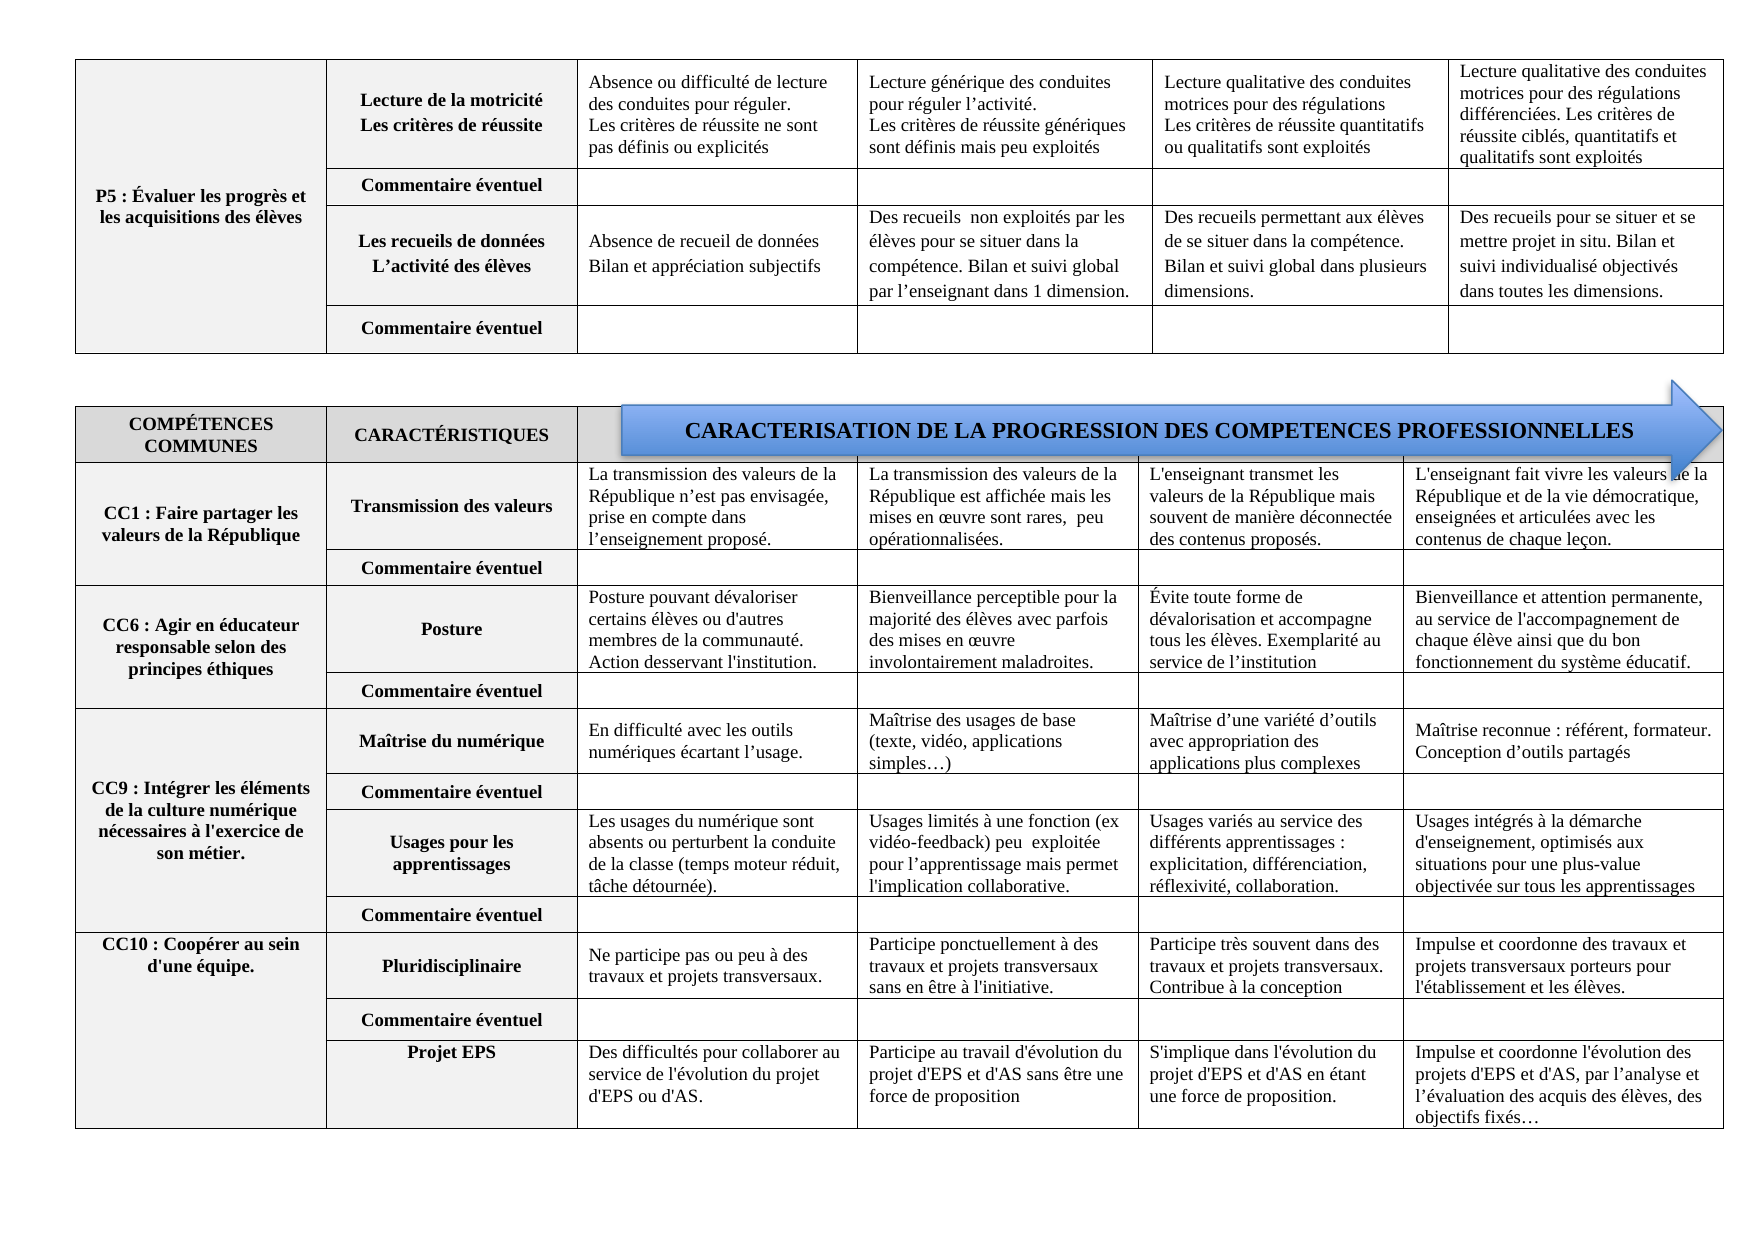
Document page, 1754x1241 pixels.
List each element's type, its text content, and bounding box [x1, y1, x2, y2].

table_cell [1153, 169, 1448, 204]
table_cell [858, 999, 1138, 1040]
table_cell [578, 169, 857, 204]
table_cell Bienveillance perceptible pour la majorité des élèves avec parfois des mises en œuvre involontairement maladroites. [858, 586, 1138, 672]
table_cell P5 : Évaluer les progrès et les acquisitions des élèves [76, 60, 326, 352]
table_cell [1404, 550, 1723, 585]
table_cell Participe ponctuellement à des travaux et projets transversaux sans en être à l'initiative. [858, 933, 1138, 998]
table_cell Projet EPS [327, 1041, 577, 1128]
table_cell [858, 306, 1152, 352]
table_cell Bienveillance et attention permanente, au service de l'accompagnement de chaque élève ainsi que du bon fonctionnement du système éducatif. [1404, 586, 1723, 672]
table_cell [578, 999, 857, 1040]
table_cell L'enseignant transmet les valeurs de la République mais souvent de manière déconnectée des contenus proposés. [1139, 464, 1403, 549]
table_cell Commentaire éventuel [327, 550, 577, 585]
table_cell Usages pour les apprentissages [327, 810, 577, 896]
table_cell [578, 306, 857, 352]
table_cell Posture pouvant dévaloriser certains élèves ou d'autres membres de la communauté. Action desservant l'institution. [578, 586, 857, 672]
table_cell L'enseignant fait vivre les valeurs de la République et de la vie démocratique, enseignées et articulées avec les contenus de chaque leçon. [1404, 463, 1723, 549]
table_header [1702, 407, 1723, 428]
table_cell Commentaire éventuel [327, 897, 577, 932]
table_cell [1139, 999, 1403, 1040]
table_cell Les recueils de données L’activité des élèves [327, 206, 577, 305]
table_cell Commentaire éventuel [327, 306, 577, 352]
table_cell [1404, 999, 1723, 1040]
table_cell Transmission des valeurs [327, 463, 577, 549]
table_cell Absence de recueil de données Bilan et appréciation subjectifs [578, 206, 857, 305]
table_cell [858, 169, 1152, 204]
table_cell Maîtrise reconnue : référent, formateur. Conception d’outils partagés [1404, 709, 1723, 773]
table_cell [858, 774, 1138, 809]
table_cell Maîtrise des usages de base (texte, vidéo, applications simples…) [858, 709, 1138, 773]
table_cell Les usages du numérique sont absents ou perturbent la conduite de la classe (temps moteur réduit, tâche détournée). [578, 810, 857, 896]
table_cell [1404, 673, 1723, 708]
table_cell [578, 673, 857, 708]
table_cell Des recueils permettant aux élèves de se situer dans la compétence. Bilan et suivi global dans plusieurs dimensions. [1153, 206, 1448, 305]
table_cell CC1 : Faire partager les valeurs de la République [76, 463, 326, 585]
table_cell [1404, 897, 1723, 932]
table_cell Lecture qualitative des conduites motrices pour des régulations différenciées. Les critères de réussite ciblés, quantitatifs et qualitatifs sont exploités [1449, 60, 1723, 168]
table_cell Lecture de la motricité Les critères de réussite [327, 60, 577, 168]
table_cell [578, 550, 857, 585]
table_cell Commentaire éventuel [327, 774, 577, 809]
table_cell Ne participe pas ou peu à des travaux et projets transversaux. [578, 933, 857, 998]
table_cell Absence ou difficulté de lecture des conduites pour réguler. Les critères de réussite ne sont pas définis ou explicités [578, 60, 857, 168]
table_cell [858, 897, 1138, 932]
table_cell En difficulté avec les outils numériques écartant l’usage. [578, 709, 857, 773]
table_cell S'implique dans l'évolution du projet d'EPS et d'AS en étant une force de proposition. [1139, 1041, 1403, 1128]
table_cell La transmission des valeurs de la République est affichée mais les mises en œuvre sont rares, peu opérationnalisées. [858, 464, 1138, 549]
table_cell Pluridisciplinaire [327, 933, 577, 998]
table_cell Usages intégrés à la démarche d'enseignement, optimisés aux situations pour une plus-value objectivée sur tous les apprentissages [1404, 810, 1723, 896]
table_cell [1139, 897, 1403, 932]
table_cell [1139, 774, 1403, 809]
table_cell Usages limités à une fonction (ex vidéo-feedback) peu exploitée pour l’apprentissage mais permet l'implication collaborative. [858, 810, 1138, 896]
table_header [578, 407, 620, 462]
table_cell Posture [327, 586, 577, 672]
table_header COMPÉTENCES COMMUNES [76, 407, 326, 462]
table_cell Des recueils pour se situer et se mettre projet in situ. Bilan et suivi individualisé objectivés dans toutes les dimensions. [1449, 206, 1723, 305]
table_cell [1139, 550, 1403, 585]
table_cell CC9 : Intégrer les éléments de la culture numérique nécessaires à l'exercice de son métier. [76, 709, 326, 932]
table_cell CC10 : Coopérer au sein d'une équipe. [76, 933, 326, 1128]
table_header CARACTÉRISTIQUES [327, 407, 577, 462]
table_cell Des difficultés pour collaborer au service de l'évolution du projet d'EPS ou d'AS. [578, 1041, 857, 1128]
table_cell Commentaire éventuel [327, 169, 577, 204]
table_cell Impulse et coordonne des travaux et projets transversaux porteurs pour l'établissement et les élèves. [1404, 933, 1723, 998]
table_cell Évite toute forme de dévalorisation et accompagne tous les élèves. Exemplarité au service de l’institution [1139, 586, 1403, 672]
table_cell Commentaire éventuel [327, 673, 577, 708]
table_cell Des recueils non exploités par les élèves pour se situer dans la compétence. Bilan et suivi global par l’enseignant dans 1 dimension. [858, 206, 1152, 305]
table_cell Usages variés au service des différents apprentissages : explicitation, différenciation, réflexivité, collaboration. [1139, 810, 1403, 896]
table_cell [1449, 306, 1723, 352]
table_cell La transmission des valeurs de la République n’est pas envisagée, prise en compte dans l’enseignement proposé. [578, 463, 857, 549]
table_cell CC6 : Agir en éducateur responsable selon des principes éthiques [76, 586, 326, 708]
table_cell [858, 550, 1138, 585]
table_cell [578, 774, 857, 809]
table_cell Maîtrise du numérique [327, 709, 577, 773]
table_cell [1449, 169, 1723, 204]
table_cell Lecture générique des conduites pour réguler l’activité. Les critères de réussite génériques sont définis mais peu exploités [858, 60, 1152, 168]
table_cell [1153, 306, 1448, 352]
table_cell Impulse et coordonne l'évolution des projets d'EPS et d'AS, par l’analyse et l’évaluation des acquis des élèves, des objectifs fixés… [1404, 1041, 1723, 1128]
table_cell Participe au travail d'évolution du projet d'EPS et d'AS sans être une force de proposition [858, 1041, 1138, 1128]
table_cell Maîtrise d’une variété d’outils avec appropriation des applications plus complexes [1139, 709, 1403, 773]
table_cell [1404, 774, 1723, 809]
table_cell [1139, 673, 1403, 708]
table_cell [858, 673, 1138, 708]
table_cell [578, 897, 857, 932]
table_cell Lecture qualitative des conduites motrices pour des régulations Les critères de réussite quantitatifs ou qualitatifs sont exploités [1153, 60, 1448, 168]
table_header [1700, 439, 1723, 462]
table_cell Participe très souvent dans des travaux et projets transversaux. Contribue à la conception [1139, 933, 1403, 998]
table_cell Commentaire éventuel [327, 999, 577, 1040]
